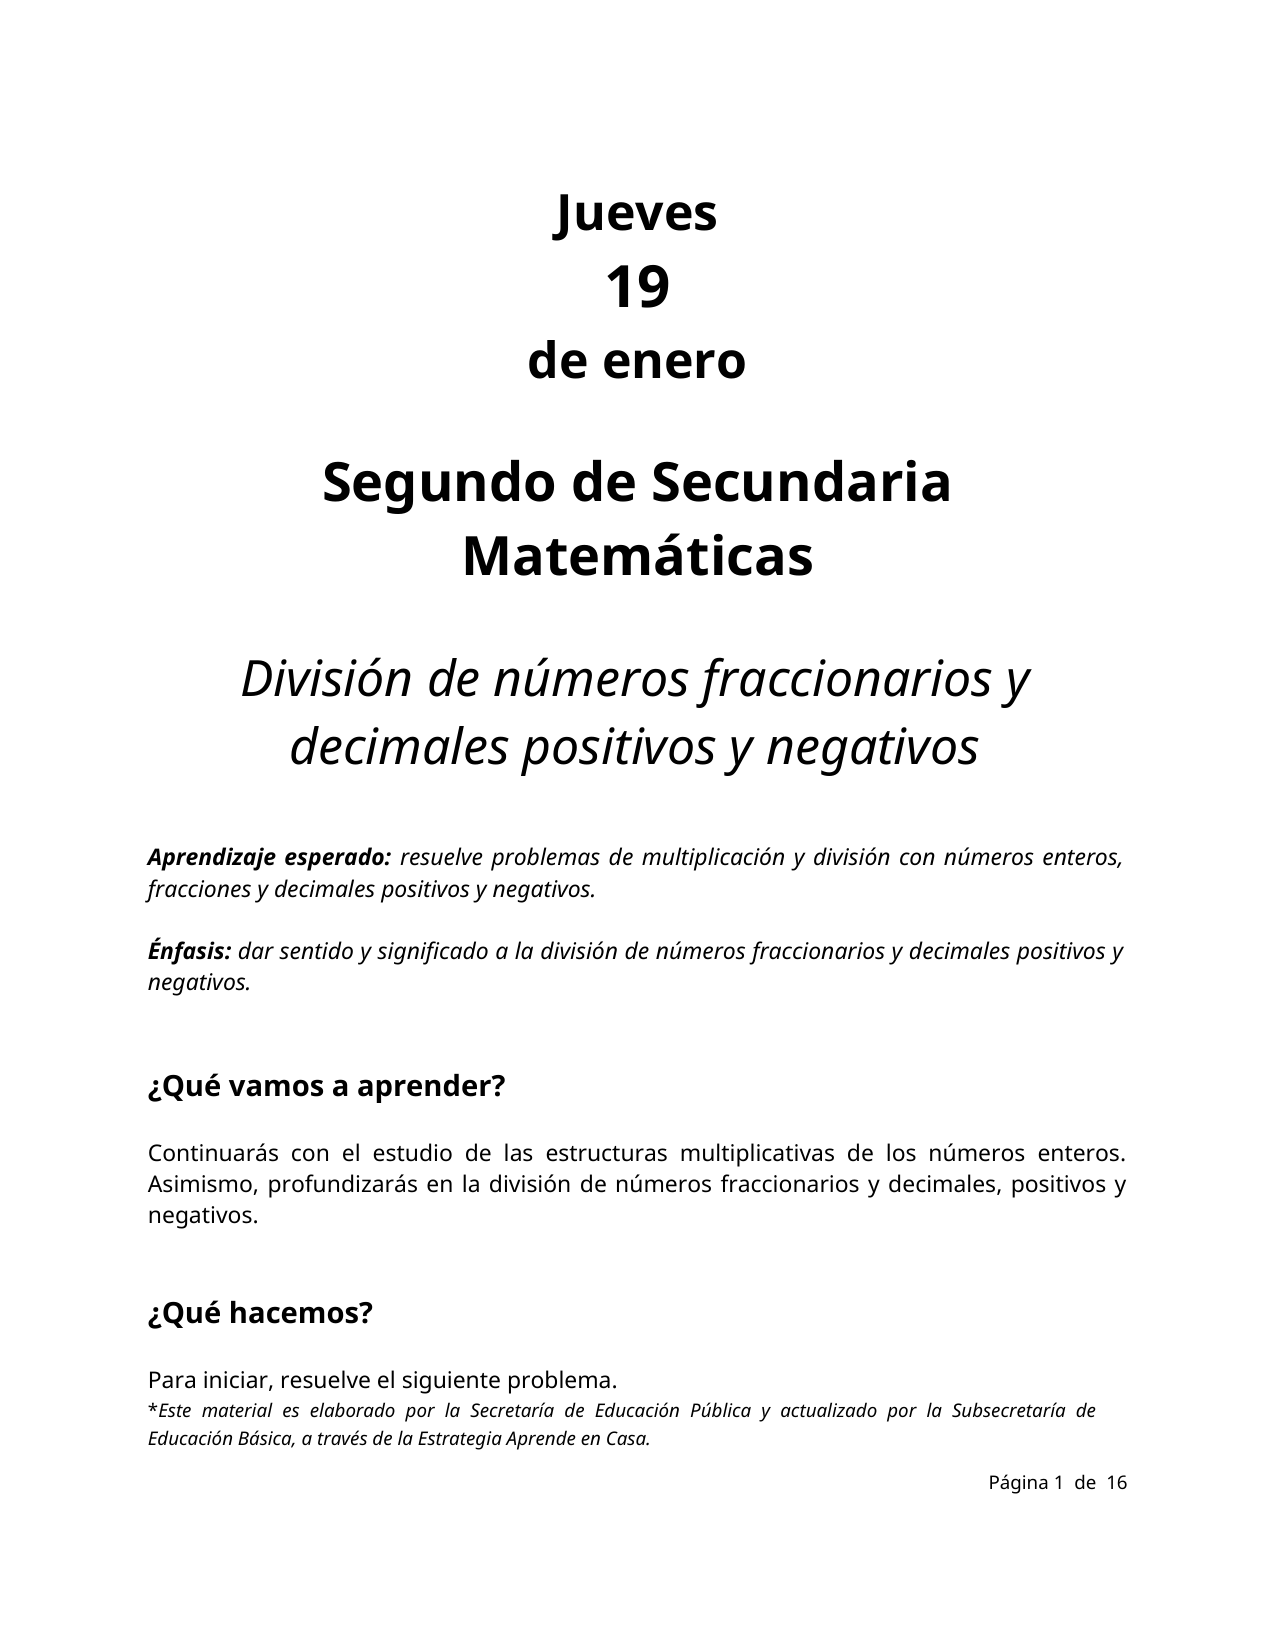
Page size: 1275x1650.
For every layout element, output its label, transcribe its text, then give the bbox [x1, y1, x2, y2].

text Jueves [148, 177, 1127, 245]
text Énfasis: dar sentido y significado a la división de números fraccionarios y decimales positivos y negativos. [148, 935, 1127, 997]
text ¿Qué hacemos? [148, 1293, 1127, 1332]
text Matemáticas [148, 518, 1127, 591]
text de enero [148, 325, 1127, 393]
text Para iniciar, resuelve el siguiente problema. [148, 1364, 1127, 1395]
text 19 [148, 245, 1127, 325]
text Continuarás con el estudio de las estructuras multiplicativas de los números enteros. Asimismo, profundizarás en la división de números fraccionarios y decimales, positivos y negativos. [148, 1137, 1127, 1230]
text División de números fraccionarios y decimales positivos y negativos [148, 642, 1127, 779]
text Aprendizaje esperado: resuelve problemas de multiplicación y división con números enteros, fracciones y decimales positivos y negativos. [148, 841, 1127, 904]
text Segundo de Secundaria [148, 444, 1127, 518]
text ¿Qué vamos a aprender? [148, 1066, 1127, 1105]
